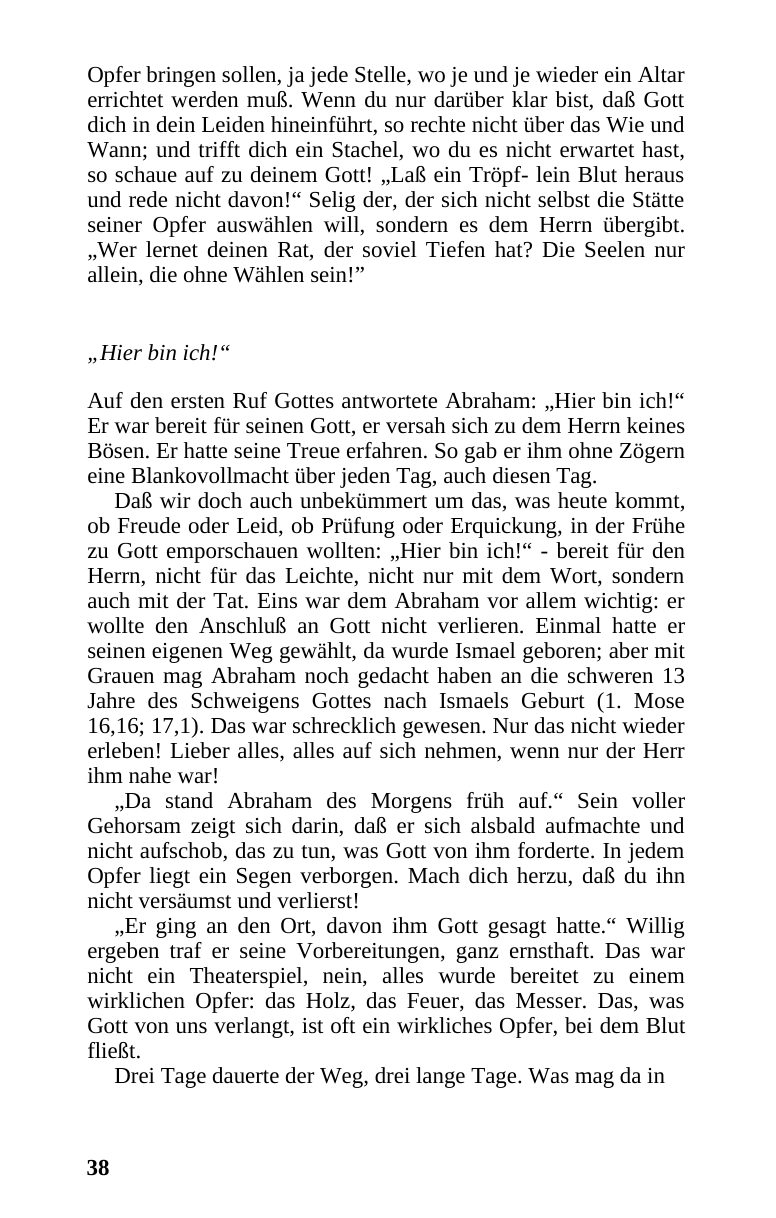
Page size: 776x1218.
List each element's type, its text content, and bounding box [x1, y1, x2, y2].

text Auf den ersten Ruf Gottes antwortete Abraham: „Hier bin ich!“ Er war bereit für seinen Gott, er versah sich zu dem Herrn keines Bösen. Er hatte seine Treue erfahren. So gab er ihm ohne Zögern eine Blankovollmacht über jeden Tag, auch diesen Tag. [87, 388, 686, 488]
text „Er ging an den Ort, davon ihm Gott gesagt hatte.“ Willig ergeben traf er seine Vorbereitungen, ganz ernsthaft. Das war nicht ein Theaterspiel, nein, alles wurde bereitet zu einem wirklichen Opfer: das Holz, das Feuer, das Messer. Das, was Gott von uns verlangt, ist oft ein wirkliches Opfer, bei dem Blut fließt. [87, 913, 686, 1063]
text Opfer bringen sollen, ja jede Stelle, wo je und je wieder ein Altar errichtet werden muß. Wenn du nur darüber klar bist, daß Gott dich in dein Leiden hineinführt, so rechte nicht über das Wie und Wann; und trifft dich ein Stachel, wo du es nicht erwartet hast, so schaue auf zu deinem Gott! „Laß ein Tröpf- lein Blut heraus und rede nicht davon!“ Selig der, der sich nicht selbst die Stätte seiner Opfer auswählen will, sondern es dem Herrn übergibt. „Wer lernet deinen Rat, der soviel Tiefen hat? Die Seelen nur allein, die ohne Wählen sein!” [87, 62, 686, 287]
text „Hier bin ich!“ [87, 342, 686, 365]
text Daß wir doch auch unbekümmert um das, was heute kommt, ob Freude oder Leid, ob Prüfung oder Erquickung, in der Frühe zu Gott emporschauen wollten: „Hier bin ich!“ - bereit für den Herrn, nicht für das Leichte, nicht nur mit dem Wort, sondern auch mit der Tat. Eins war dem Abraham vor allem wichtig: er wollte den Anschluß an Gott nicht verlieren. Einmal hatte er seinen eigenen Weg gewählt, da wurde Ismael geboren; aber mit Grauen mag Abraham noch gedacht haben an die schweren 13 Jahre des Schweigens Gottes nach Ismaels Geburt (1. Mose 16,16; 17,1). Das war schrecklich gewesen. Nur das nicht wieder erleben! Lieber alles, alles auf sich nehmen, wenn nur der Herr ihm nahe war! [87, 488, 686, 788]
text Drei Tage dauerte der Weg, drei lange Tage. Was mag da in [87, 1063, 686, 1088]
text 38 [86, 1157, 109, 1180]
text „Da stand Abraham des Morgens früh auf.“ Sein voller Gehorsam zeigt sich darin, daß er sich alsbald aufmachte und nicht aufschob, das zu tun, was Gott von ihm forderte. In jedem Opfer liegt ein Segen verborgen. Mach dich herzu, daß du ihn nicht versäumst und verlierst! [87, 788, 686, 913]
